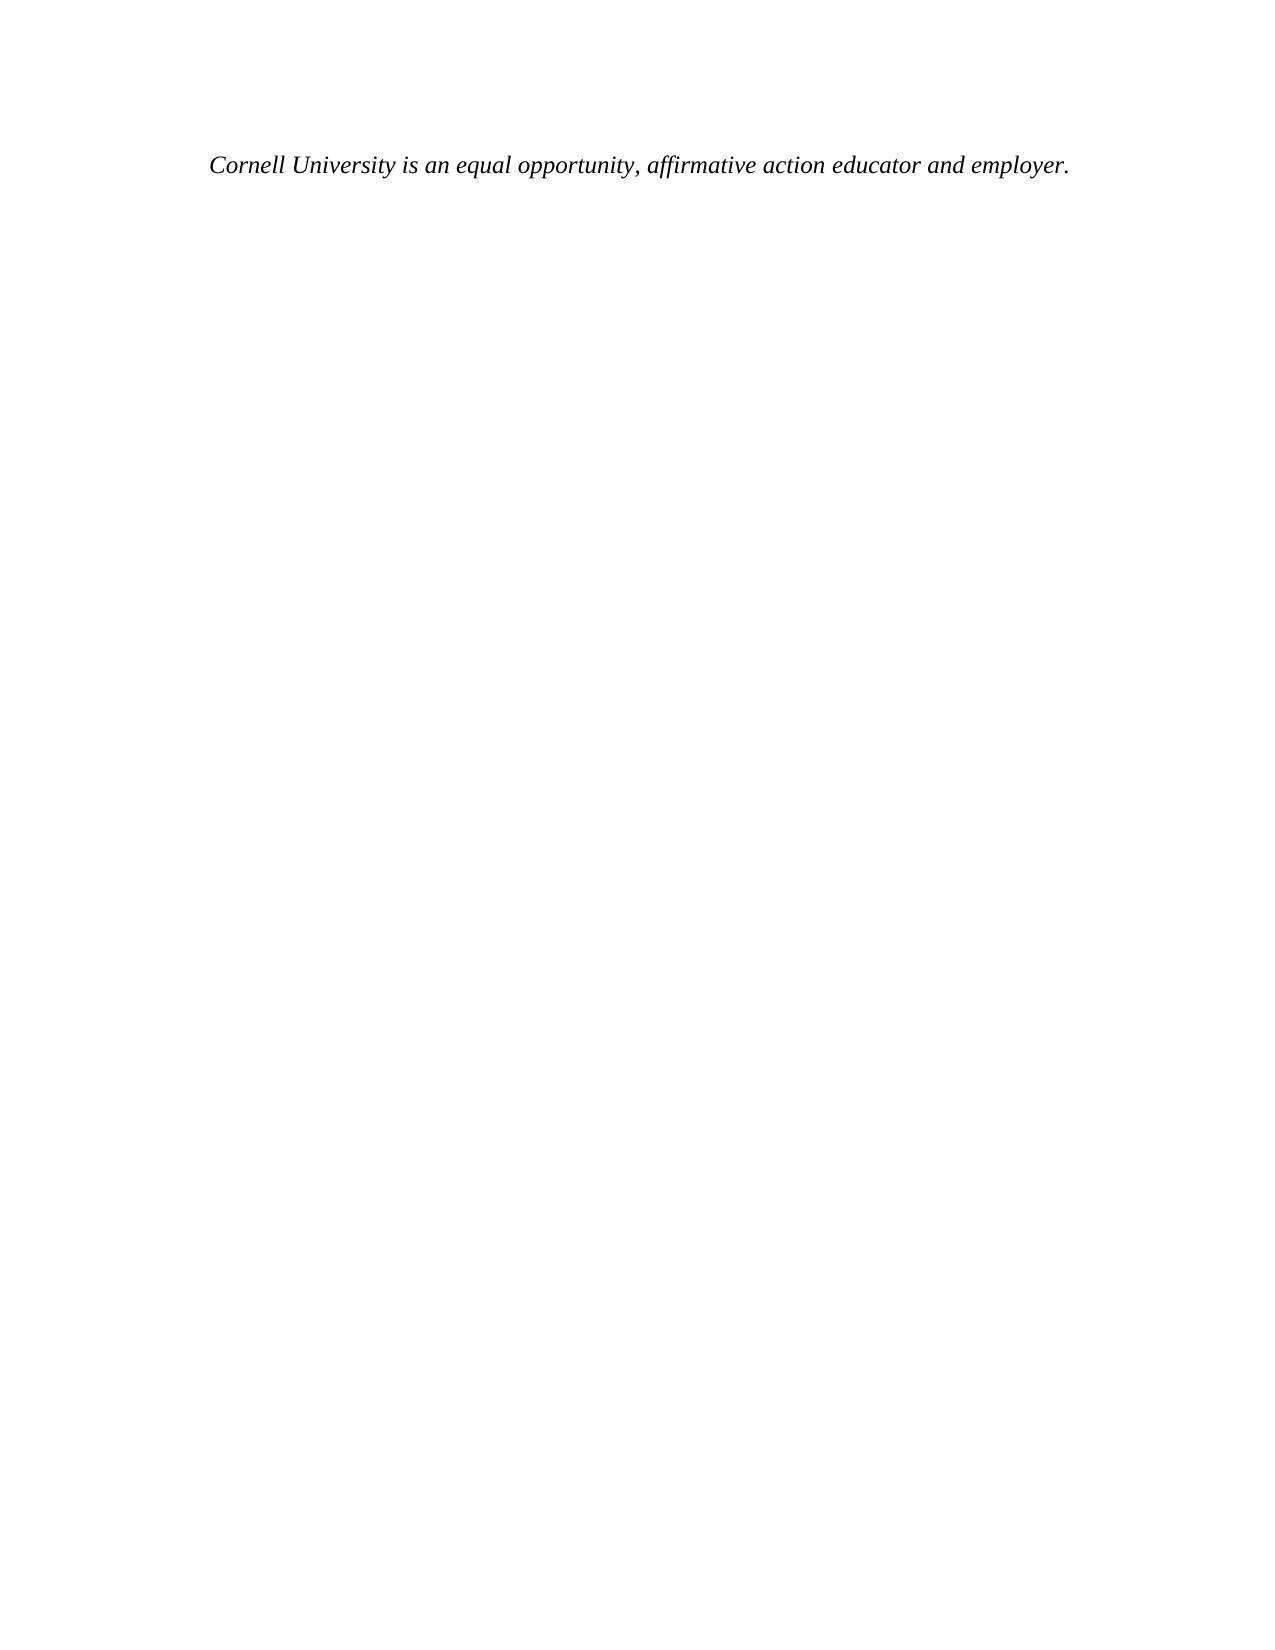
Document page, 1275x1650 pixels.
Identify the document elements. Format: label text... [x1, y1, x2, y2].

text Cornell University is an equal opportunity, affirmative action educator and employer. [154, 150, 1127, 179]
